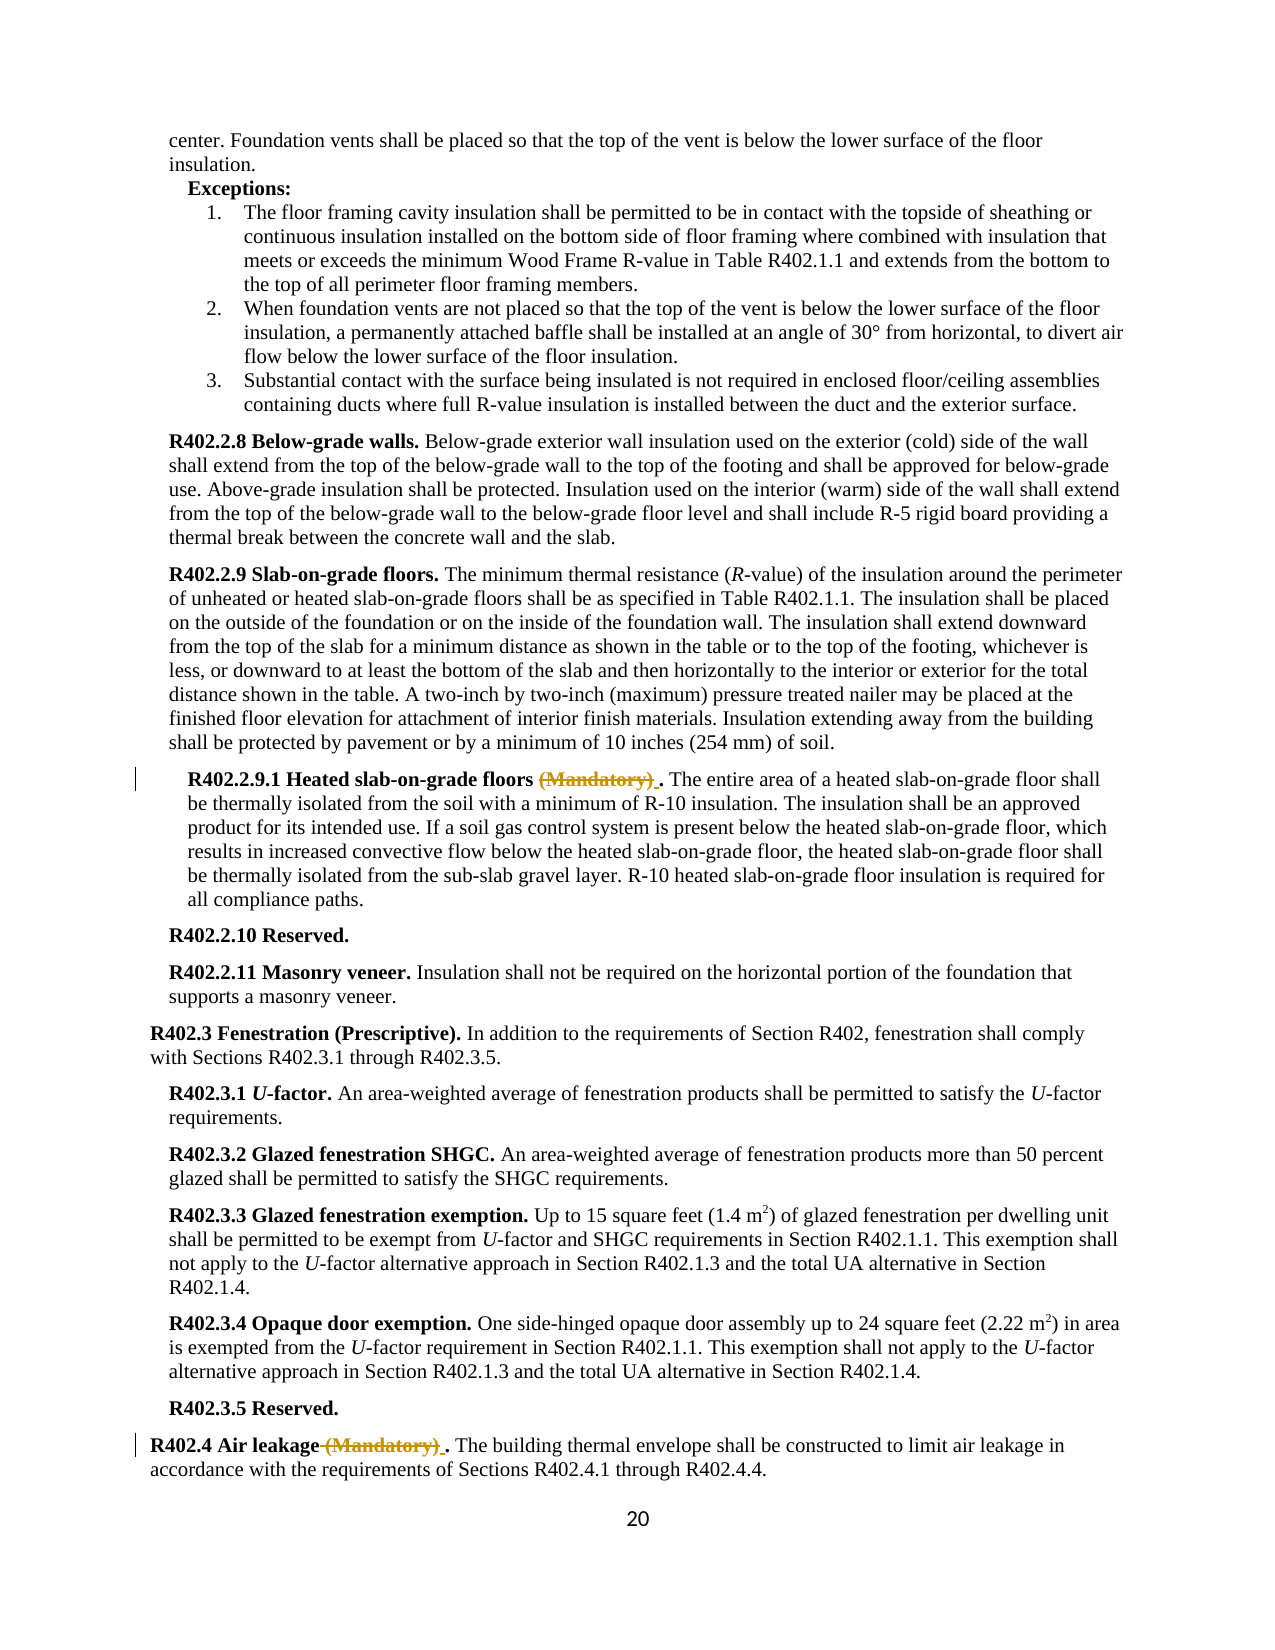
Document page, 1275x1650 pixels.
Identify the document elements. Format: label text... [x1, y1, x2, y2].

text R402.2.10 Reserved. [169, 923, 1125, 947]
text R402.2.8 Below-grade walls. Below-grade exterior wall insulation used on the exterior (cold) side of the wall shall extend from the top of the below-grade wall to the top of the footing and shall be approved for below-grade use. Above-grade insulation shall be protected. Insulation used on the interior (warm) side of the wall shall extend from the top of the below-grade wall to the below-grade floor level and shall include R-5 rigid board providing a thermal break between the concrete wall and the slab. [169, 429, 1125, 549]
text R402.2.9 Slab-on-grade floors. The minimum thermal resistance (R-value) of the insulation around the perimeter of unheated or heated slab-on-grade floors shall be as specified in Table R402.1.1. The insulation shall be placed on the outside of the foundation or on the inside of the foundation wall. The insulation shall extend downward from the top of the slab for a minimum distance as shown in the table or to the top of the footing, whichever is less, or downward to at least the bottom of the slab and then horizontally to the interior or exterior for the total distance shown in the table. A two-inch by two-inch (maximum) pressure treated nailer may be placed at the finished floor elevation for attachment of interior finish materials. Insulation extending away from the building shall be protected by pavement or by a minimum of 10 inches (254 mm) of soil. [169, 562, 1125, 754]
text R402.3 Fenestration (Prescriptive). In addition to the requirements of Section R402, fenestration shall comply with Sections R402.3.1 through R402.3.5. [150, 1021, 1125, 1069]
text R402.3.4 Opaque door exemption. One side-hinged opaque door assembly up to 24 square feet (2.22 m2) in area is exempted from the U-factor requirement in Section R402.1.1. This exemption shall not apply to the U-factor alternative approach in Section R402.1.3 and the total UA alternative in Section R402.1.4. [169, 1311, 1125, 1383]
text R402.2.11 Masonry veneer. Insulation shall not be required on the horizontal portion of the foundation that supports a masonry veneer. [169, 960, 1125, 1008]
text R402.2.9.1 Heated slab-on-grade floors . The entire area of a heated slab-on-grade floor shall be thermally isolated from the soil with a minimum of R-10 insulation. The insulation shall be an approved product for its intended use. If a soil gas control system is present below the heated slab-on-grade floor, which results in increased convective flow below the heated slab-on-grade floor, the heated slab-on-grade floor shall be thermally isolated from the sub-slab gravel layer. R-10 heated slab-on-grade floor insulation is required for all compliance paths. [187, 767, 1125, 911]
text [169, 127, 1125, 176]
text R402.3.3 Glazed fenestration exemption. Up to 15 square feet (1.4 m2) of glazed fenestration per dwelling unit shall be permitted to be exempt from U-factor and SHGC requirements in Section R402.1.1. This exemption shall not apply to the U-factor alternative approach in Section R402.1.3 and the total UA alternative in Section R402.1.4. [169, 1202, 1125, 1299]
text R402.3.1 U-factor. An area-weighted average of fenestration products shall be permitted to satisfy the U-factor requirements. [169, 1081, 1125, 1129]
list The floor framing cavity insulation shall be permitted to be in contact with the topside of sheathing or continuous insulation installed on the bottom side of floor framing where combined with insulation that meets or exceeds the minimum Wood Frame R-value in Table R402.1.1 and extends from the bottom to the top of all perimeter floor framing members. [206, 200, 1125, 296]
text R402.3.5 Reserved. [169, 1396, 1125, 1420]
list Substantial contact with the surface being insulated is not required in enclosed floor/ceiling assemblies containing ducts where full R-value insulation is installed between the duct and the exterior surface. [206, 368, 1125, 416]
list When foundation vents are not placed so that the top of the vent is below the lower surface of the floor insulation, a permanently attached baffle shall be installed at an angle of 30° from horizontal, to divert air flow below the lower surface of the floor insulation. [206, 296, 1125, 368]
text R402.4 Air leakage. The building thermal envelope shall be constructed to limit air leakage in accordance with the requirements of Sections R402.4.1 through R402.4.4. [150, 1432, 1125, 1481]
text Exceptions: [187, 176, 1125, 200]
text R402.3.2 Glazed fenestration SHGC. An area-weighted average of fenestration products more than 50 percent glazed shall be permitted to satisfy the SHGC requirements. [169, 1142, 1125, 1190]
